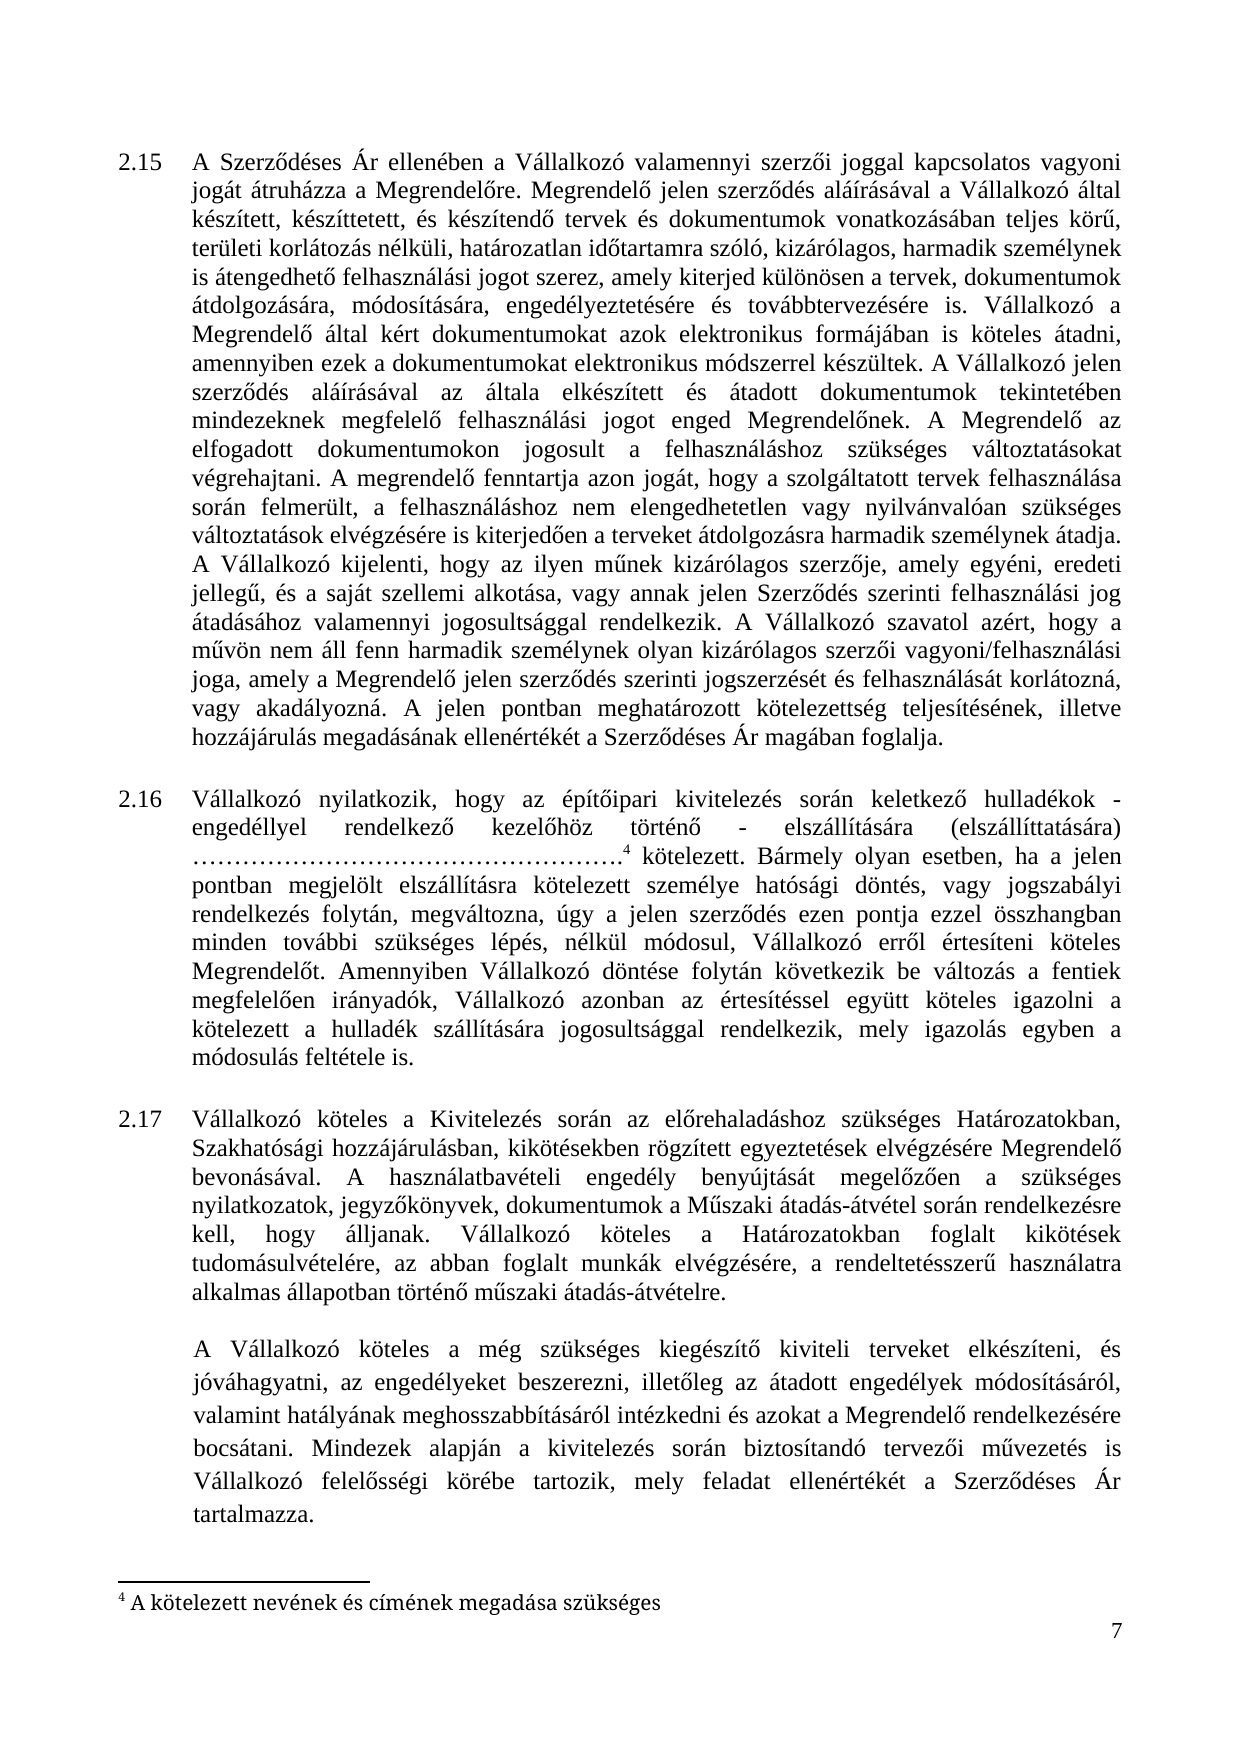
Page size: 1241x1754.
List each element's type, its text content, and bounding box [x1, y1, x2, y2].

list A Vállalkozó köteles a még szükséges kiegészítő kiviteli terveket elkészíteni, és jóváhagyatni, az engedélyeket beszerezni, illetőleg az átadott engedélyek módosításáról, valamint hatályának meghosszabbításáról intézkedni és azokat a Megrendelő rendelkezésére bocsátani. Mindezek alapján a kivitelezés során biztosítandó tervezői művezetés is Vállalkozó felelősségi körébe tartozik, mely feladat ellenértékét a Szerződéses Ár tartalmazza. [193, 1334, 1122, 1528]
list Vállalkozó köteles a Kivitelezés során az előrehaladáshoz szükséges Határozatokban, Szakhatósági hozzájárulásban, kikötésekben rögzített egyeztetések elvégzésére Megrendelő bevonásával. A használatbavételi engedély benyújtását megelőzően a szükséges nyilatkozatok, jegyzőkönyvek, dokumentumok a Műszaki átadás-átvétel során rendelkezésre kell, hogy álljanak. Vállalkozó köteles a Határozatokban foglalt kikötések tudomásulvételére, az abban foglalt munkák elvégzésére, a rendeltetésszerű használatra alkalmas állapotban történő műszaki átadás-átvételre. [118, 1104, 1122, 1305]
list A Szerződéses Ár ellenében a Vállalkozó valamennyi szerzői joggal kapcsolatos vagyoni jogát átruházza a Megrendelőre. Megrendelő jelen szerződés aláírásával a Vállalkozó által készített, készíttetett, és készítendő tervek és dokumentumok vonatkozásában teljes körű, területi korlátozás nélküli, határozatlan időtartamra szóló, kizárólagos, harmadik személynek is átengedhető felhasználási jogot szerez, amely kiterjed különösen a tervek, dokumentumok átdolgozására, módosítására, engedélyeztetésére és továbbtervezésére is. Vállalkozó a Megrendelő által kért dokumentumokat azok elektronikus formájában is köteles átadni, amennyiben ezek a dokumentumokat elektronikus módszerrel készültek. A Vállalkozó jelen szerződés aláírásával az általa elkészített és átadott dokumentumok tekintetében mindezeknek megfelelő felhasználási jogot enged Megrendelőnek. A Megrendelő az elfogadott dokumentumokon jogosult a felhasználáshoz szükséges változtatásokat végrehajtani. A megrendelő fenntartja azon jogát, hogy a szolgáltatott tervek felhasználása során felmerült, a felhasználáshoz nem elengedhetetlen vagy nyilvánvalóan szükséges változtatások elvégzésére is kiterjedően a terveket átdolgozásra harmadik személynek átadja. A Vállalkozó kijelenti, hogy az ilyen műnek kizárólagos szerzője, amely egyéni, eredeti jellegű, és a saját szellemi alkotása, vagy annak jelen Szerződés szerinti felhasználási jog átadásához valamennyi jogosultsággal rendelkezik. A Vállalkozó szavatol azért, hogy a művön nem áll fenn harmadik személynek olyan kizárólagos szerzői vagyoni/felhasználási joga, amely a Megrendelő jelen szerződés szerinti jogszerzését és felhasználását korlátozná, vagy akadályozná. A jelen pontban meghatározott kötelezettség teljesítésének, illetve hozzájárulás megadásának ellenértékét a Szerződéses Ár magában foglalja. [118, 147, 1122, 751]
list Vállalkozó nyilatkozik, hogy az építőipari kivitelezés során keletkező hulladékok - engedéllyel rendelkező kezelőhöz történő - elszállítására (elszállíttatására) ……………………………………………. kötelezett. Bármely olyan esetben, ha a jelen pontban megjelölt elszállításra kötelezett személye hatósági döntés, vagy jogszabályi rendelkezés folytán, megváltozna, úgy a jelen szerződés ezen pontja ezzel összhangban minden további szükséges lépés, nélkül módosul, Vállalkozó erről értesíteni köteles Megrendelőt. Amennyiben Vállalkozó döntése folytán következik be változás a fentiek megfelelően irányadók, Vállalkozó azonban az értesítéssel együtt köteles igazolni a kötelezett a hulladék szállítására jogosultsággal rendelkezik, mely igazolás egyben a módosulás feltétele is. [118, 784, 1122, 1071]
